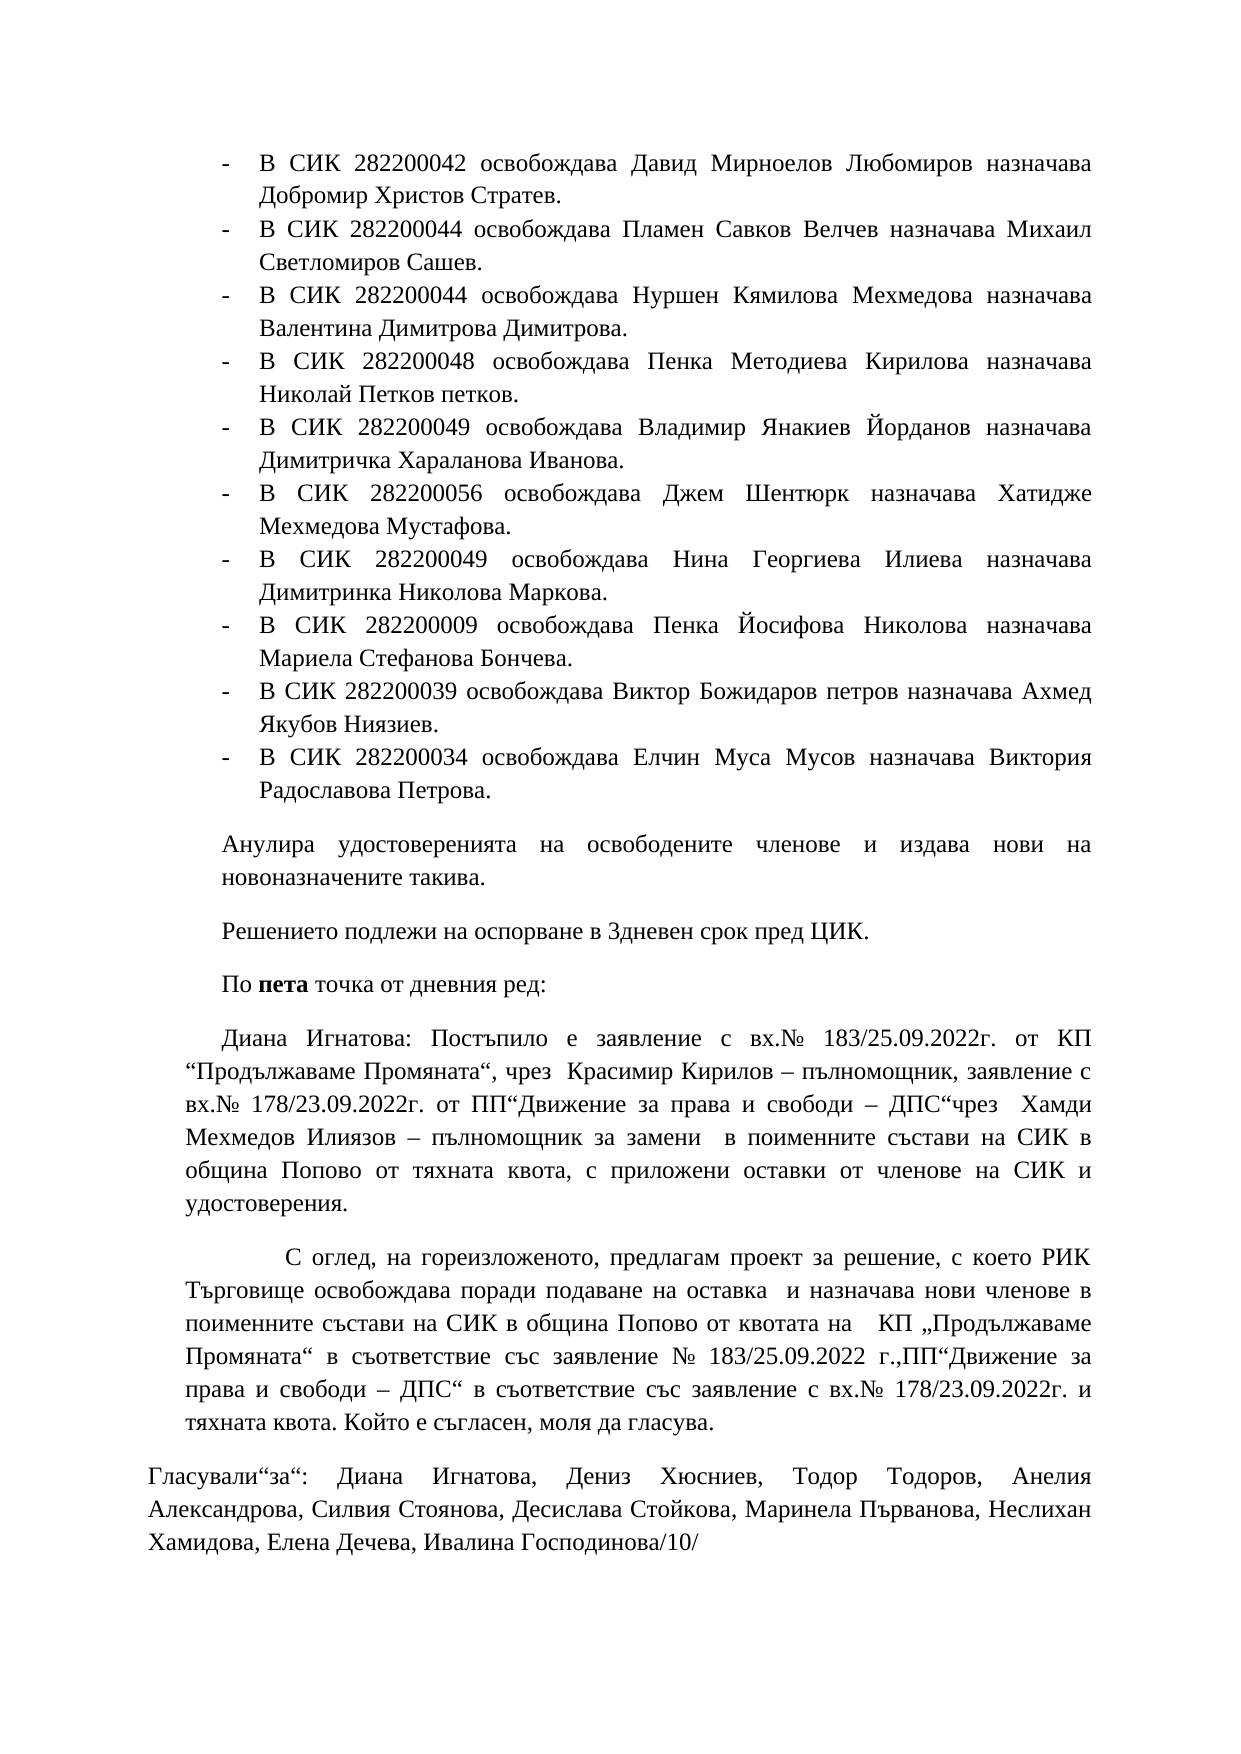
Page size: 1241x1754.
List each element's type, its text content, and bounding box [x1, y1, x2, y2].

text По пета точка от дневния ред: [148, 969, 1093, 998]
list В СИК 282200044 освобождава Пламен Савков Велчев назначава Михаил Светломиров Сашев. [221, 214, 1093, 275]
list В СИК 282200009 освобождава Пенка Йосифова Николова назначава Мариела Стефанова Бончева. [221, 610, 1093, 672]
text Гласували“за“: Диана Игнатова, Дениз Хюсниев, Тодор Тодоров, Анелия Александрова, Силвия Стоянова, Десислава Стойкова, Маринела Първанова, Неслихан Хамидова, Елена Дечева, Ивалина Господинова/10/ [148, 1461, 1093, 1556]
text С оглед, на гореизложеното, предлагам проект за решение, с което РИК Търговище освобождава поради подаване на оставка и назначава нови членове в поименните състави на СИК в община Попово от квотата на КП „Продължаваме Промяната“ в съответствие със заявление № 183/25.09.2022 г.,ПП“Движение за права и свободи – ДПС“ в съответствие със заявление с вх.№ 178/23.09.2022г. и тяхната квота. Който е съгласен, моля да гласува. [185, 1242, 1093, 1436]
list В СИК 282200042 освобождава Давид Мирноелов Любомиров назначава Добромир Христов Стратев. [221, 148, 1093, 209]
text Анулира удостоверенията на освободените членове и издава нови на новоназначените такива. [221, 829, 1093, 891]
list В СИК 282200049 освобождава Нина Георгиева Илиева назначава Димитринка Николова Маркова. [221, 544, 1093, 606]
text Диана Игнатова: Постъпило е заявление с вх.№ 183/25.09.2022г. от КП “Продължаваме Промяната“, чрез Красимир Кирилов – пълномощник, заявление с вх.№ 178/23.09.2022г. от ПП“Движение за права и свободи – ДПС“чрез Хамди Мехмедов Илиязов – пълномощник за замени в поименните състави на СИК в община Попово от тяхната квота, с приложени оставки от членове на СИК и удостоверения. [185, 1023, 1093, 1217]
list В СИК 282200049 освобождава Владимир Янакиев Йорданов назначава Димитричка Хараланова Иванова. [221, 412, 1093, 473]
text Решението подлежи на оспорване в 3дневен срок пред ЦИК. [148, 916, 1093, 944]
list В СИК 282200039 освобождава Виктор Божидаров петров назначава Ахмед Якубов Ниязиев. [221, 676, 1093, 738]
list В СИК 282200044 освобождава Нуршен Кямилова Мехмедова назначава Валентина Димитрова Димитрова. [221, 280, 1093, 341]
list В СИК 282200034 освобождава Елчин Муса Мусов назначава Виктория Радославова Петрова. [221, 742, 1093, 804]
list В СИК 282200048 освобождава Пенка Методиева Кирилова назначава Николай Петков петков. [221, 346, 1093, 407]
list В СИК 282200056 освобождава Джем Шентюрк назначава Хатидже Мехмедова Мустафова. [221, 478, 1093, 539]
